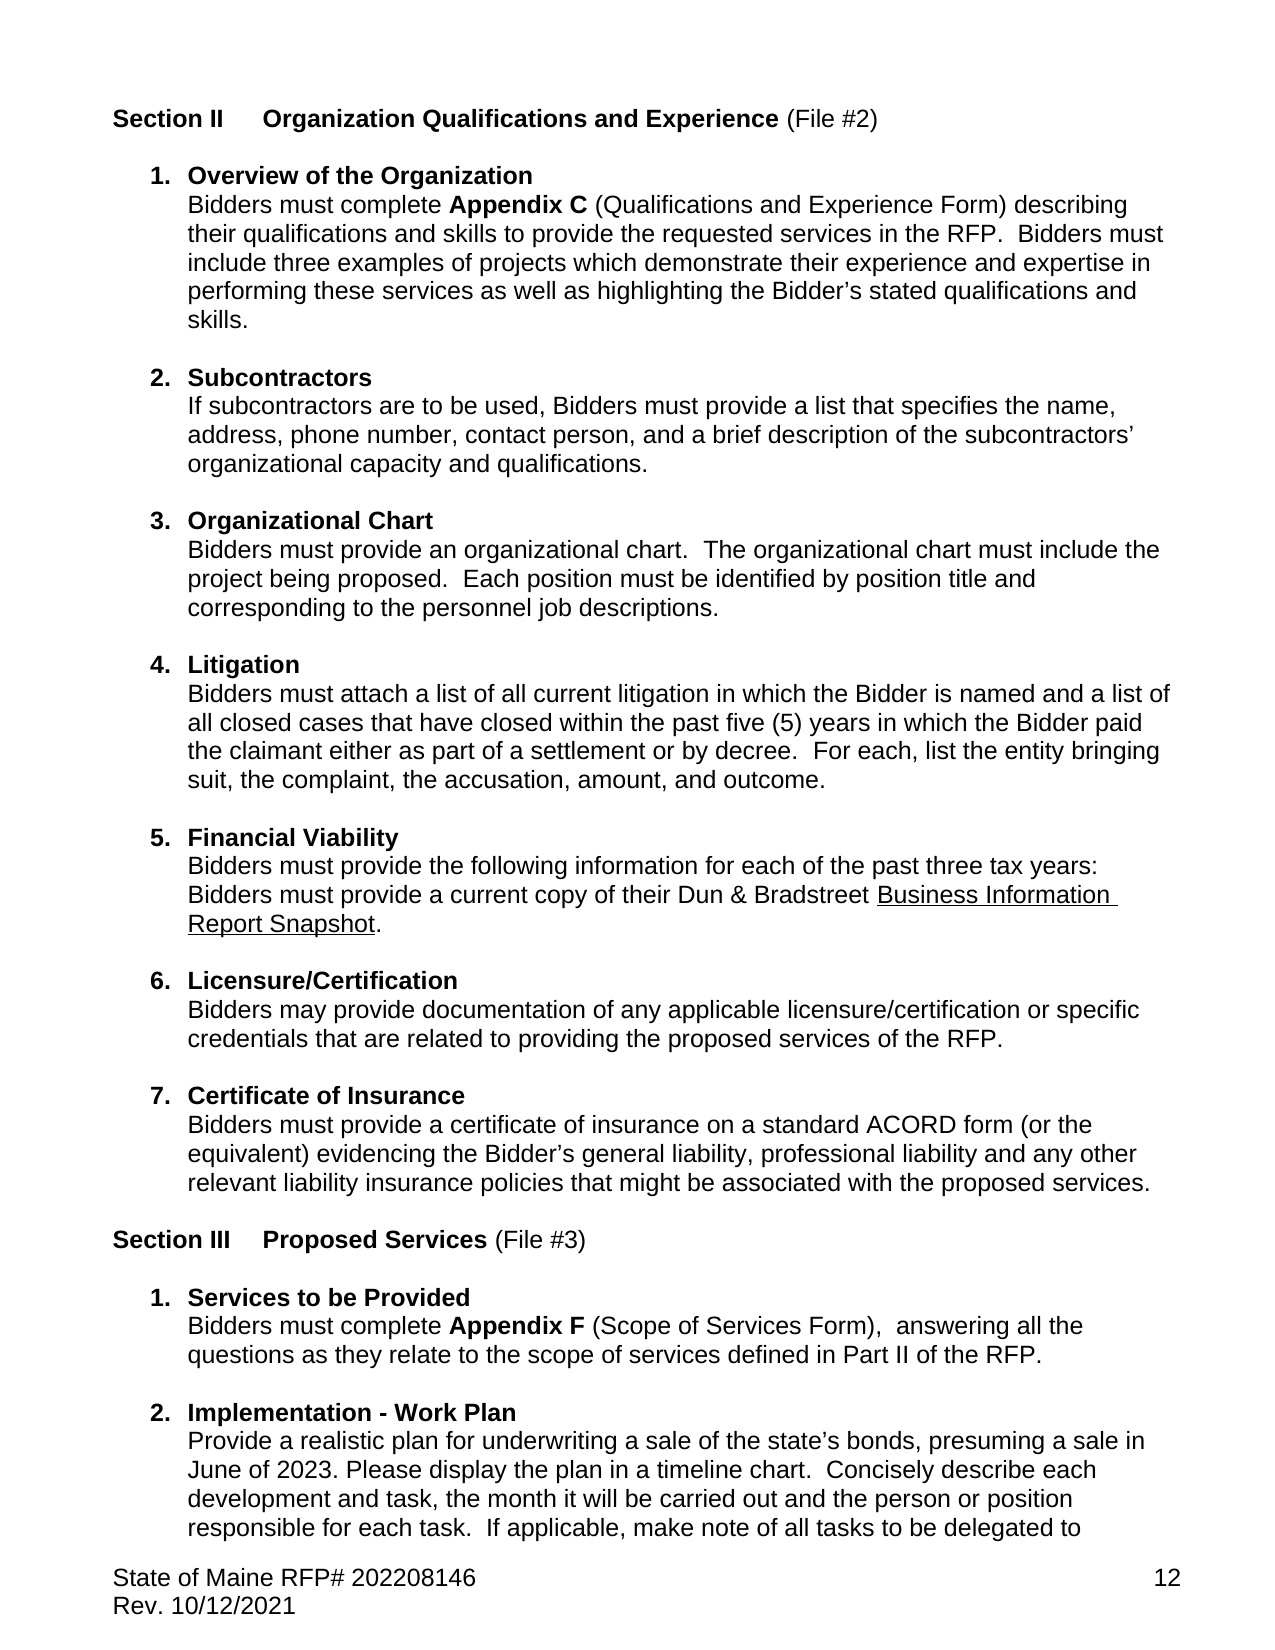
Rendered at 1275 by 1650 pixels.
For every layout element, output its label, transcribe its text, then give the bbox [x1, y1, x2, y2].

list Financial Viability [150, 822, 1181, 851]
text Bidders must provide the following information for each of the past three tax years: [112, 851, 1181, 880]
list Overview of the Organization [150, 161, 1181, 190]
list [187, 1426, 1181, 1541]
list Services to be Provided [150, 1282, 1181, 1311]
text If subcontractors are to be used, Bidders must provide a list that specifies the name, address, phone number, contact person, and a brief description of the subcontractors’ organizational capacity and qualifications. [187, 391, 1181, 477]
text Bidders must complete Appendix F (Scope of Services Form), answering all the questions as they relate to the scope of services defined in Part II of the RFP. [187, 1311, 1181, 1369]
list Licensure/Certification [150, 966, 1181, 995]
list Certificate of Insurance [150, 1081, 1181, 1110]
text Bidders must attach a list of all current litigation in which the Bidder is named and a list of all closed cases that have closed within the past five (5) years in which the Bidder paid the claimant either as part of a settlement or by decree. For each, list the entity bringing suit, the complaint, the accusation, amount, and outcome. [187, 679, 1181, 794]
text Bidders must provide a certificate of insurance on a standard ACORD form (or the equivalent) evidencing the Bidder’s general liability, professional liability and any other relevant liability insurance policies that might be associated with the proposed services. [187, 1110, 1181, 1196]
text Bidders must provide a current copy of their Dun & Bradstreet Business Information Report Snapshot. [187, 880, 1181, 937]
list Implementation - Work Plan [150, 1397, 1181, 1426]
text Bidders must complete Appendix C (Qualifications and Experience Form) describing their qualifications and skills to provide the requested services in the RFP. Bidders must include three examples of projects which demonstrate their experience and expertise in performing these services as well as highlighting the Bidder’s stated qualifications and skills. [187, 190, 1181, 334]
list Organizational Chart [150, 506, 1181, 535]
text Bidders must provide an organizational chart. The organizational chart must include the project being proposed. Each position must be identified by position title and corresponding to the personnel job descriptions. [187, 535, 1181, 621]
text Section III Proposed Services (File #3) [112, 1225, 1181, 1254]
text Bidders may provide documentation of any applicable licensure/certification or specific credentials that are related to providing the proposed services of the RFP. [187, 995, 1181, 1052]
list Subcontractors [150, 362, 1181, 391]
list Litigation [150, 650, 1181, 679]
text Section II Organization Qualifications and Experience (File #2) [112, 104, 1181, 132]
